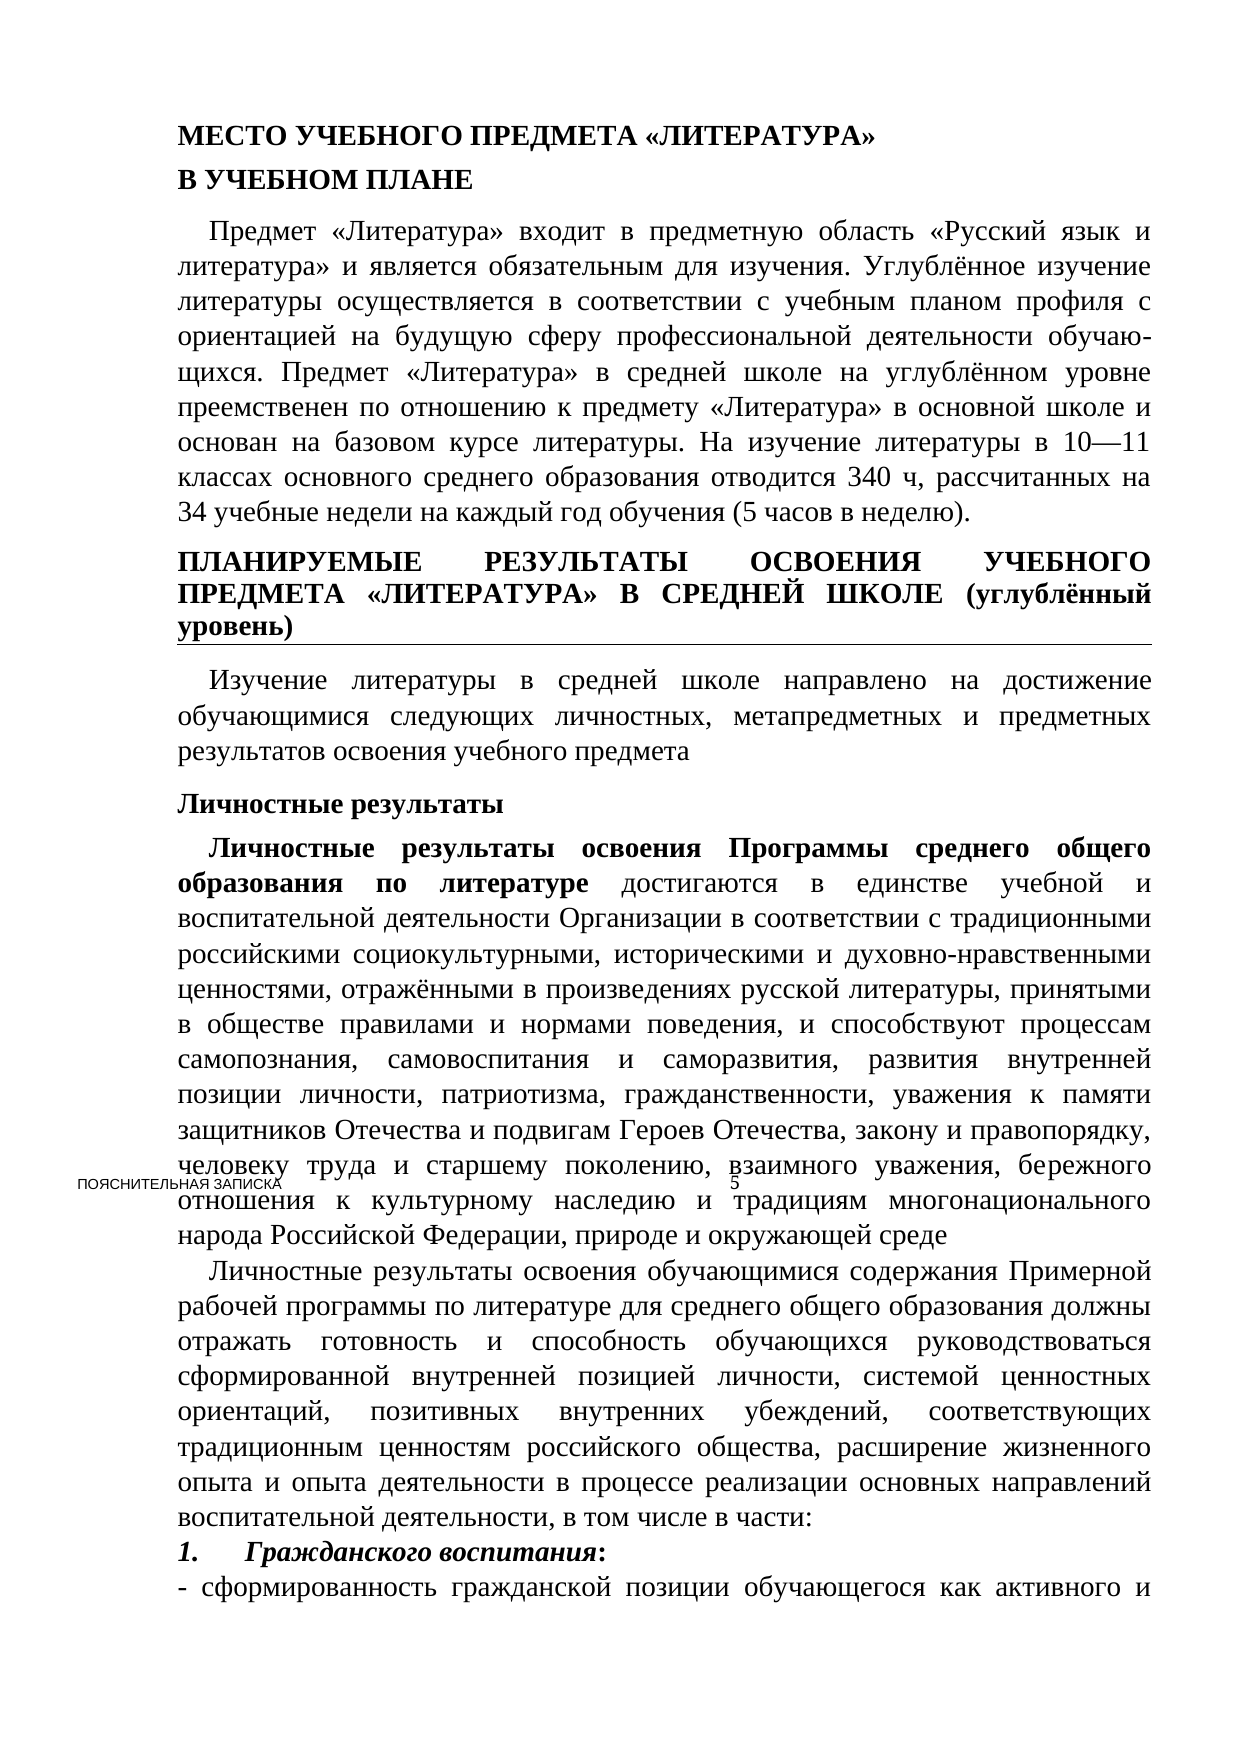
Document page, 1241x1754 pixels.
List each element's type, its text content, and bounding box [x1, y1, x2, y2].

subtitle ПЛАНИРУЕМЫЕ РЕЗУЛЬТАТЫ ОСВОЕНИЯ УЧЕБНОГО ПРЕДМЕТА «ЛИТЕРАТУРА» В СРЕДНЕЙ ШКОЛЕ (углублённый уровень) [177, 546, 1152, 644]
subtitle Гражданского воспитания: [177, 1534, 1152, 1568]
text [177, 1569, 1152, 1603]
text Личностные результаты [177, 786, 1152, 819]
text Изучение литературы в средней школе направлено на достижение обучающимися следующих личностных, метапредметных и предметных результатов освоения учебного предмета [177, 662, 1152, 767]
text Предмет «Литература» входит в предметную область «Русский язык и литература» и является обязательным для изучения. Углублённое изучение литературы осуществляется в соответствии с учебным планом профиля с ориентацией на будущую сферу профессиональной деятельности обучающихся. Предмет «Литература» в средней школе на углублённом уровне преемственен по отношению к предмету «Литература» в основной школе и основан на базовом курсе литературы. На изучение литературы в 10—11 классах основного среднего образования отводится 340 ч, рассчитанных на 34 учебные недели на каждый год обучения (5 часов в неделю). [177, 213, 1152, 528]
text В УЧЕБНОМ ПЛАНЕ [177, 162, 1152, 196]
text Личностные результаты освоения Программы среднего общего образования по литературе достигаются в единстве учебной и воспитательной деятельности Организации в соответствии с традиционными российскими социокультурными, историческими и духовно-нравственными ценностями, отражёнными в произведениях русской литературы, принятыми в обществе правилами и нормами поведения, и способствуют процессам самопознания, самовоспитания и саморазвития, развития внутренней позиции личности, патриотизма, гражданственности, уважения к памяти защитников Отечества и подвигам Героев Отечества, закону и правопорядку, человеку труда и старшему поколению, взаимного уважения, бережного отношения к культурному наследию и традициям многонационального народа Российской Федерации, природе и окружающей среде [177, 830, 1152, 1251]
text МЕСТО УЧЕБНОГО ПРЕДМЕТА «ЛИТЕРАТУРА» [177, 118, 1152, 152]
text Личностные результаты освоения обучающимися содержания Примерной рабочей программы по литературе для среднего общего образования должны отражать готовность и способность обучающихся руководствоваться сформированной внутренней позицией личности, системой ценностных ориентаций, позитивных внутренних убеждений, соответствующих традиционным ценностям российского общества, расширение жизненного опыта и опыта деятельности в процессе реализации основных направлений воспитательной деятельности, в том числе в части: [177, 1253, 1152, 1533]
